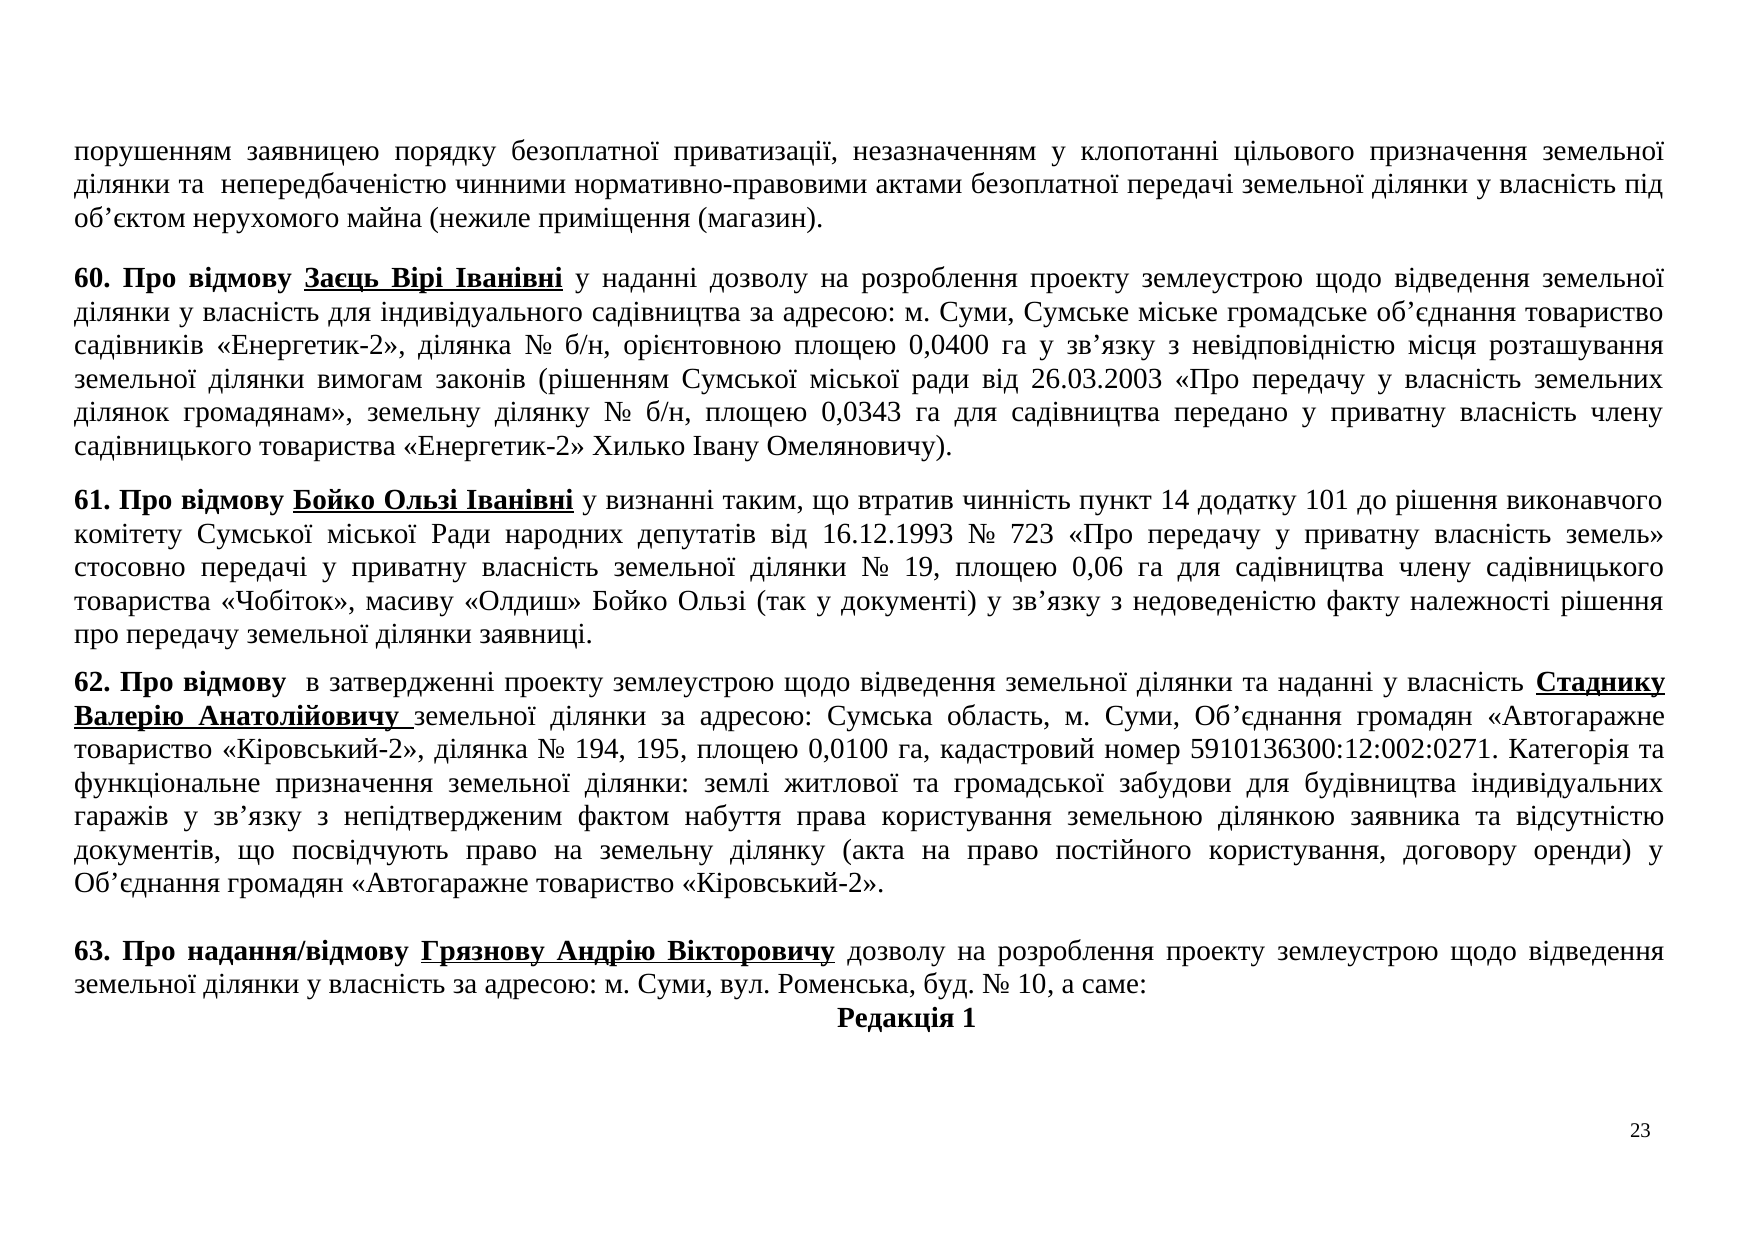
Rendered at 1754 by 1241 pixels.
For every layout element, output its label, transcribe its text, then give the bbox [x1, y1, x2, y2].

text 62. Про відмову в затвердженні проекту землеустрою щодо відведення земельної ділянки та наданні у власність Стаднику Валерію Анатолійовичу земельної ділянки за адресою: Сумська область, м. Суми, Об’єднання громадян «Автогаражне товариство «Кіровський-2», ділянка № 194, 195, площею 0,0100 га, кадастровий номер 5910136300:12:002:0271. Категорія та функціональне призначення земельної ділянки: землі житлової та громадської забудови для будівництва індивідуальних гаражів у зв’язку з непідтвердженим фактом набуття права користування земельною ділянкою заявника та відсутністю документів, що посвідчують право на земельну ділянку (акта на право постійного користування, договору оренди) у Об’єднання громадян «Автогаражне товариство «Кіровський-2». [74, 664, 1665, 899]
text 60. Про відмову Заєць Вірі Іванівні у наданні дозволу на розроблення проекту землеустрою щодо відведення земельної ділянки у власність для індивідуального садівництва за адресою: м. Суми, Сумське міське громадське об’єднання товариство садівників «Енергетик-2», ділянка № б/н, орієнтовною площею 0,0400 га у зв’язку з невідповідністю місця розташування земельної ділянки вимогам законів (рішенням Сумської міської ради від 26.03.2003 «Про передачу у власність земельних ділянок громадянам», земельну ділянку № б/н, площею 0,0343 га для садівництва передано у приватну власність члену садівницького товариства «Енергетик-2» Хилько Івану Омеляновичу). [74, 260, 1665, 462]
text 61. Про відмову Бойко Ользі Іванівні у визнанні таким, що втратив чинність пункт 14 додатку 101 до рішення виконавчого комітету Сумської міської Ради народних депутатів від 16.12.1993 № 723 «Про передачу у приватну власність земель» стосовно передачі у приватну власність земельної ділянки № 19, площею 0,06 га для садівництва члену садівницького товариства «Чобіток», масиву «Олдиш» Бойко Ользі (так у документі) у зв’язку з недоведеністю факту належності рішення про передачу земельної ділянки заявниці. [74, 482, 1665, 650]
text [74, 133, 1665, 233]
text Редакція 1 [74, 1000, 1665, 1033]
text 63. Про надання/відмову Грязнову Андрію Вікторовичу дозволу на розроблення проекту землеустрою щодо відведення земельної ділянки у власність за адресою: м. Суми, вул. Роменська, буд. № 10, а саме: [74, 933, 1665, 1000]
